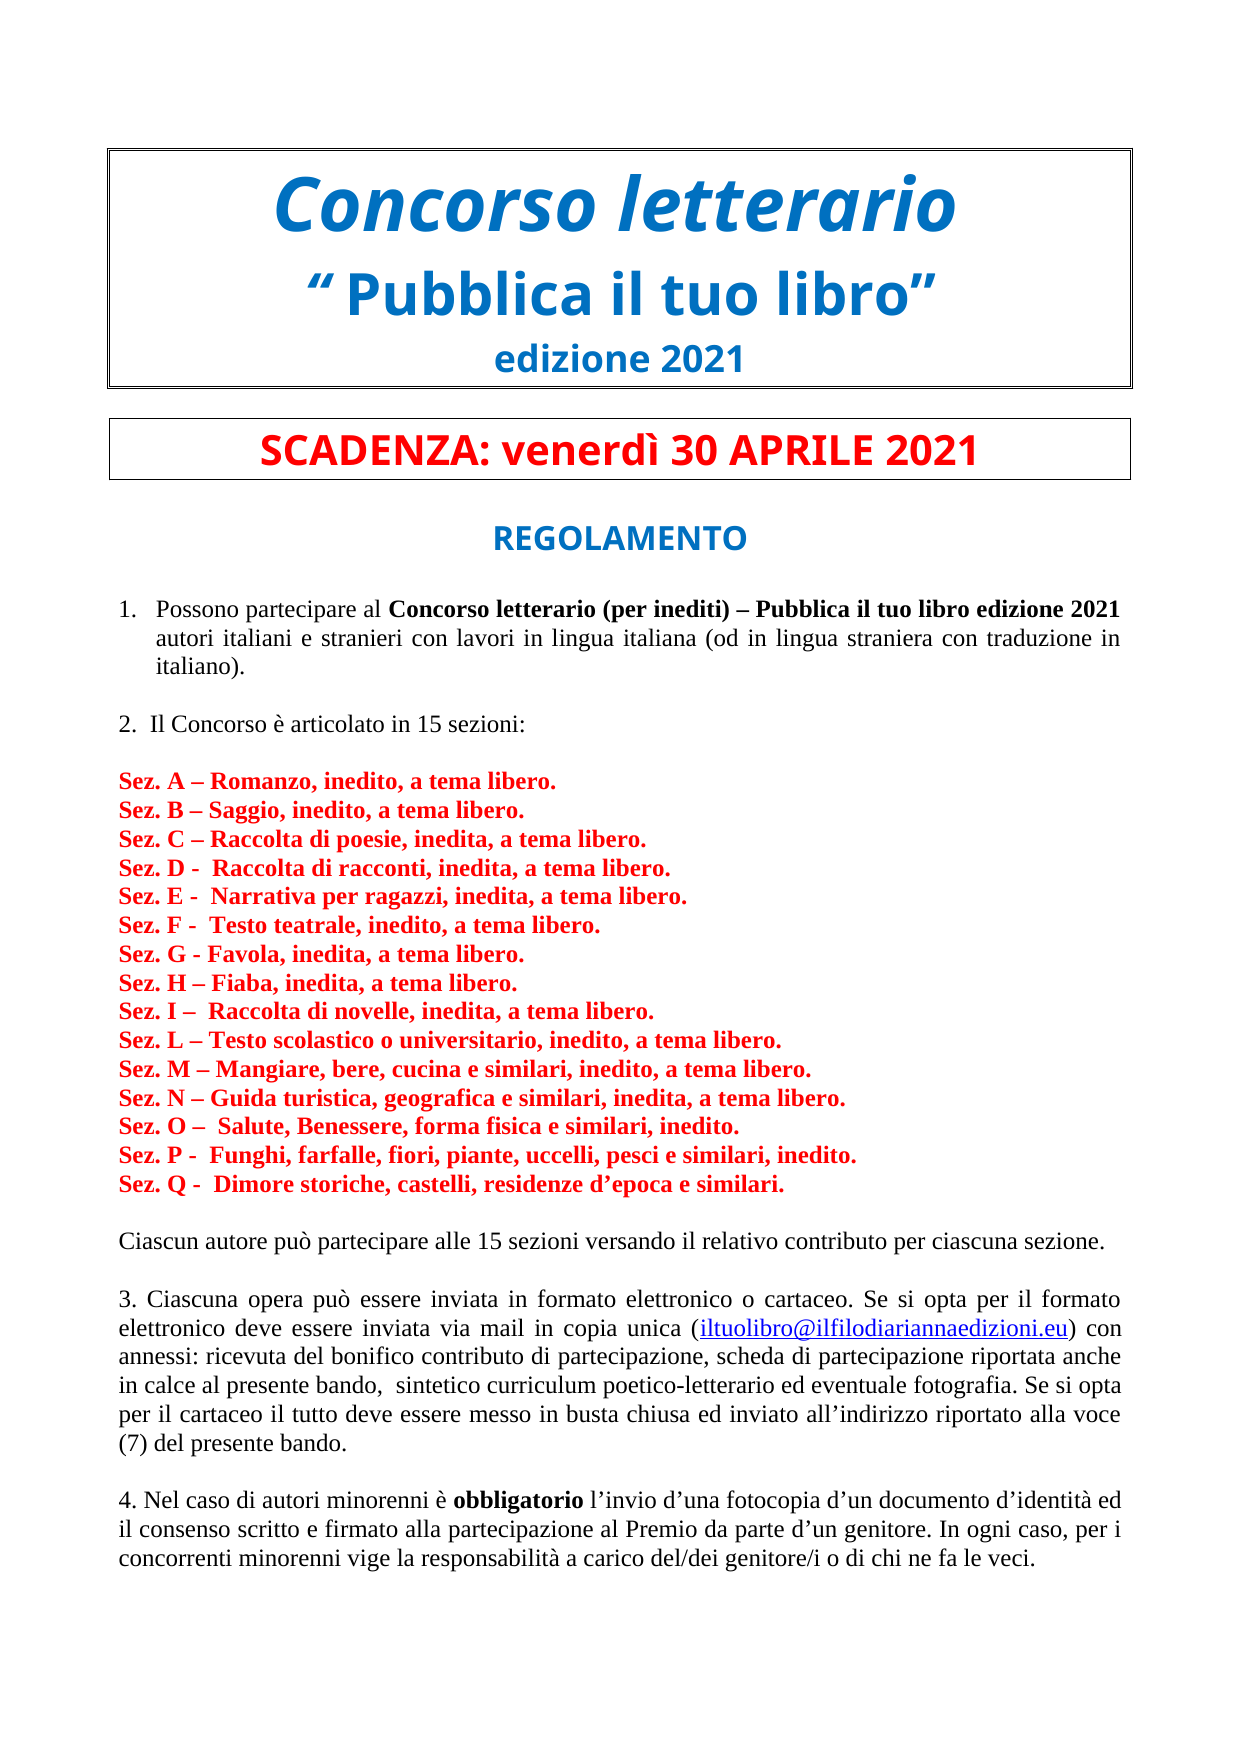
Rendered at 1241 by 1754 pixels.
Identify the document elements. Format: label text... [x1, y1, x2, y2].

text REGOLAMENTO [118, 514, 1122, 560]
text Sez. M – Mangiare, bere, cucina e similari, inedito, a tema libero. [118, 1054, 1122, 1083]
text Sez. H – Fiaba, inedita, a tema libero. [118, 968, 1122, 996]
text Sez. A – Romanzo, inedito, a tema libero. [118, 766, 1122, 795]
text edizione 2021 [110, 329, 1130, 386]
text Sez. P - Funghi, farfalle, fiori, piante, uccelli, pesci e similari, inedito. [118, 1140, 1122, 1169]
text 3. Ciascuna opera può essere inviata in formato elettronico o cartaceo. Se si opta per il formato elettronico deve essere inviata via mail in copia unica (iltuolibro@ilfilodiariannaedizioni.eu) con annessi: ricevuta del bonifico contributo di partecipazione, scheda di partecipazione riportata anche in calce al presente bando, sintetico curriculum poetico-letterario ed eventuale fotografia. Se si opta per il cartaceo il tutto deve essere messo in busta chiusa ed inviato all’indirizzo riportato alla voce (7) del presente bando. [118, 1284, 1122, 1456]
text 4. Nel caso di autori minorenni è obbligatorio l’invio d’una fotocopia d’un documento d’identità ed il consenso scritto e firmato alla partecipazione al Premio da parte d’un genitore. In ogni caso, per i concorrenti minorenni vige la responsabilità a carico del/dei genitore/i o di chi ne fa le veci. [118, 1485, 1122, 1571]
list Possono partecipare al Concorso letterario (per inediti) – Pubblica il tuo libro edizione 2021 autori italiani e stranieri con lavori in lingua italiana (od in lingua straniera con traduzione in italiano). [118, 594, 1122, 680]
text Sez. I – Raccolta di novelle, inedita, a tema libero. [118, 996, 1122, 1025]
text Sez. D - Raccolta di racconti, inedita, a tema libero. [118, 853, 1122, 881]
text Sez. B – Saggio, inedito, a tema libero. [118, 795, 1122, 824]
text SCADENZA: venerdì 30 APRILE 2021 [110, 419, 1130, 479]
text Sez. L – Testo scolastico o universitario, inedito, a tema libero. [118, 1025, 1122, 1054]
text “ Pubblica il tuo libro” [118, 253, 1122, 329]
text Sez. Q - Dimore storiche, castelli, residenze d’epoca e similari. [118, 1169, 1122, 1198]
text 2. Il Concorso è articolato in 15 sezioni: [118, 709, 1122, 738]
text Sez. E - Narrativa per ragazzi, inedita, a tema libero. [118, 881, 1122, 910]
text Sez. N – Guida turistica, geografica e similari, inedita, a tema libero. [118, 1083, 1122, 1111]
text Concorso letterario [110, 151, 1130, 253]
text Sez. O – Salute, Benessere, forma fisica e similari, inedito. [118, 1111, 1122, 1140]
text Ciascun autore può partecipare alle 15 sezioni versando il relativo contributo per ciascuna sezione. [118, 1226, 1122, 1255]
text Sez. F - Testo teatrale, inedito, a tema libero. [118, 910, 1122, 939]
text Sez. C – Raccolta di poesie, inedita, a tema libero. [118, 824, 1122, 853]
text Sez. G - Favola, inedita, a tema libero. [118, 939, 1122, 968]
